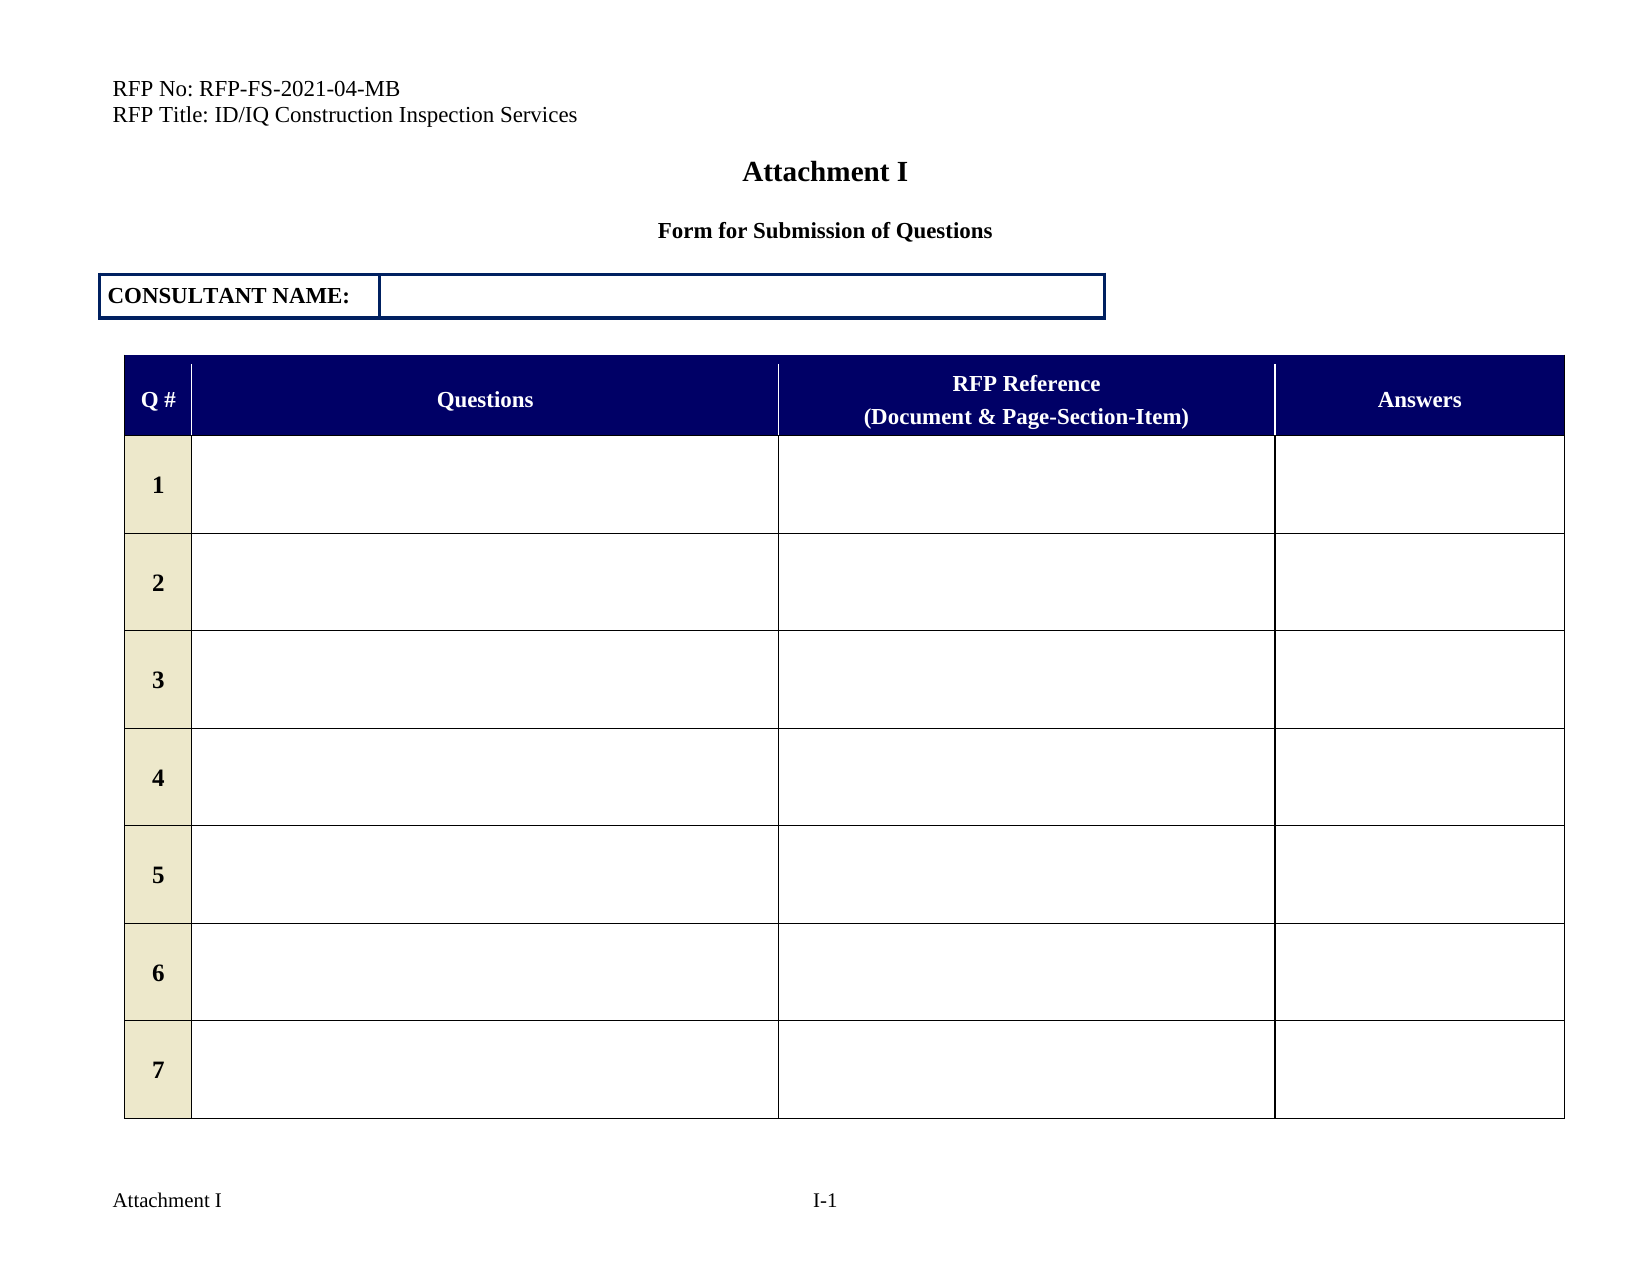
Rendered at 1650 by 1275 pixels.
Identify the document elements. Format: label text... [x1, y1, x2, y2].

table_cell [1276, 631, 1564, 728]
table_cell [1276, 1021, 1564, 1118]
table_header RFP Reference (Document & Page-Section-Item) [779, 364, 1274, 435]
table_cell [779, 826, 1274, 923]
table_cell [192, 631, 778, 728]
table_cell [779, 534, 1274, 630]
table_cell [779, 729, 1274, 825]
table_cell 4 [125, 729, 191, 825]
table_cell [1276, 729, 1564, 825]
table_cell 6 [125, 924, 191, 1020]
table_cell 2 [125, 534, 191, 630]
table_cell [192, 534, 778, 630]
table_cell [1276, 924, 1564, 1020]
table_cell 5 [125, 826, 191, 923]
table_cell [779, 924, 1274, 1020]
table_header [381, 276, 1103, 316]
table_header Answers [1276, 364, 1564, 435]
table_header Questions [192, 364, 778, 435]
table_header CONSULTANT NAME: [101, 276, 378, 316]
table_cell [779, 436, 1274, 533]
table_cell [779, 1021, 1274, 1118]
table_cell [192, 1021, 778, 1118]
text Form for Submission of Questions [112, 217, 1537, 243]
table_cell 3 [125, 631, 191, 728]
table_cell [192, 826, 778, 923]
table_cell [192, 436, 778, 533]
table_cell [1276, 436, 1564, 533]
table_cell 7 [125, 1021, 191, 1118]
table_cell [1276, 826, 1564, 923]
table_cell 1 [125, 436, 191, 533]
table_cell [192, 924, 778, 1020]
text Attachment I [112, 154, 1537, 188]
table_cell [779, 631, 1274, 728]
table_header Q # [125, 364, 191, 435]
table_cell [192, 729, 778, 825]
table_cell [1276, 534, 1564, 630]
